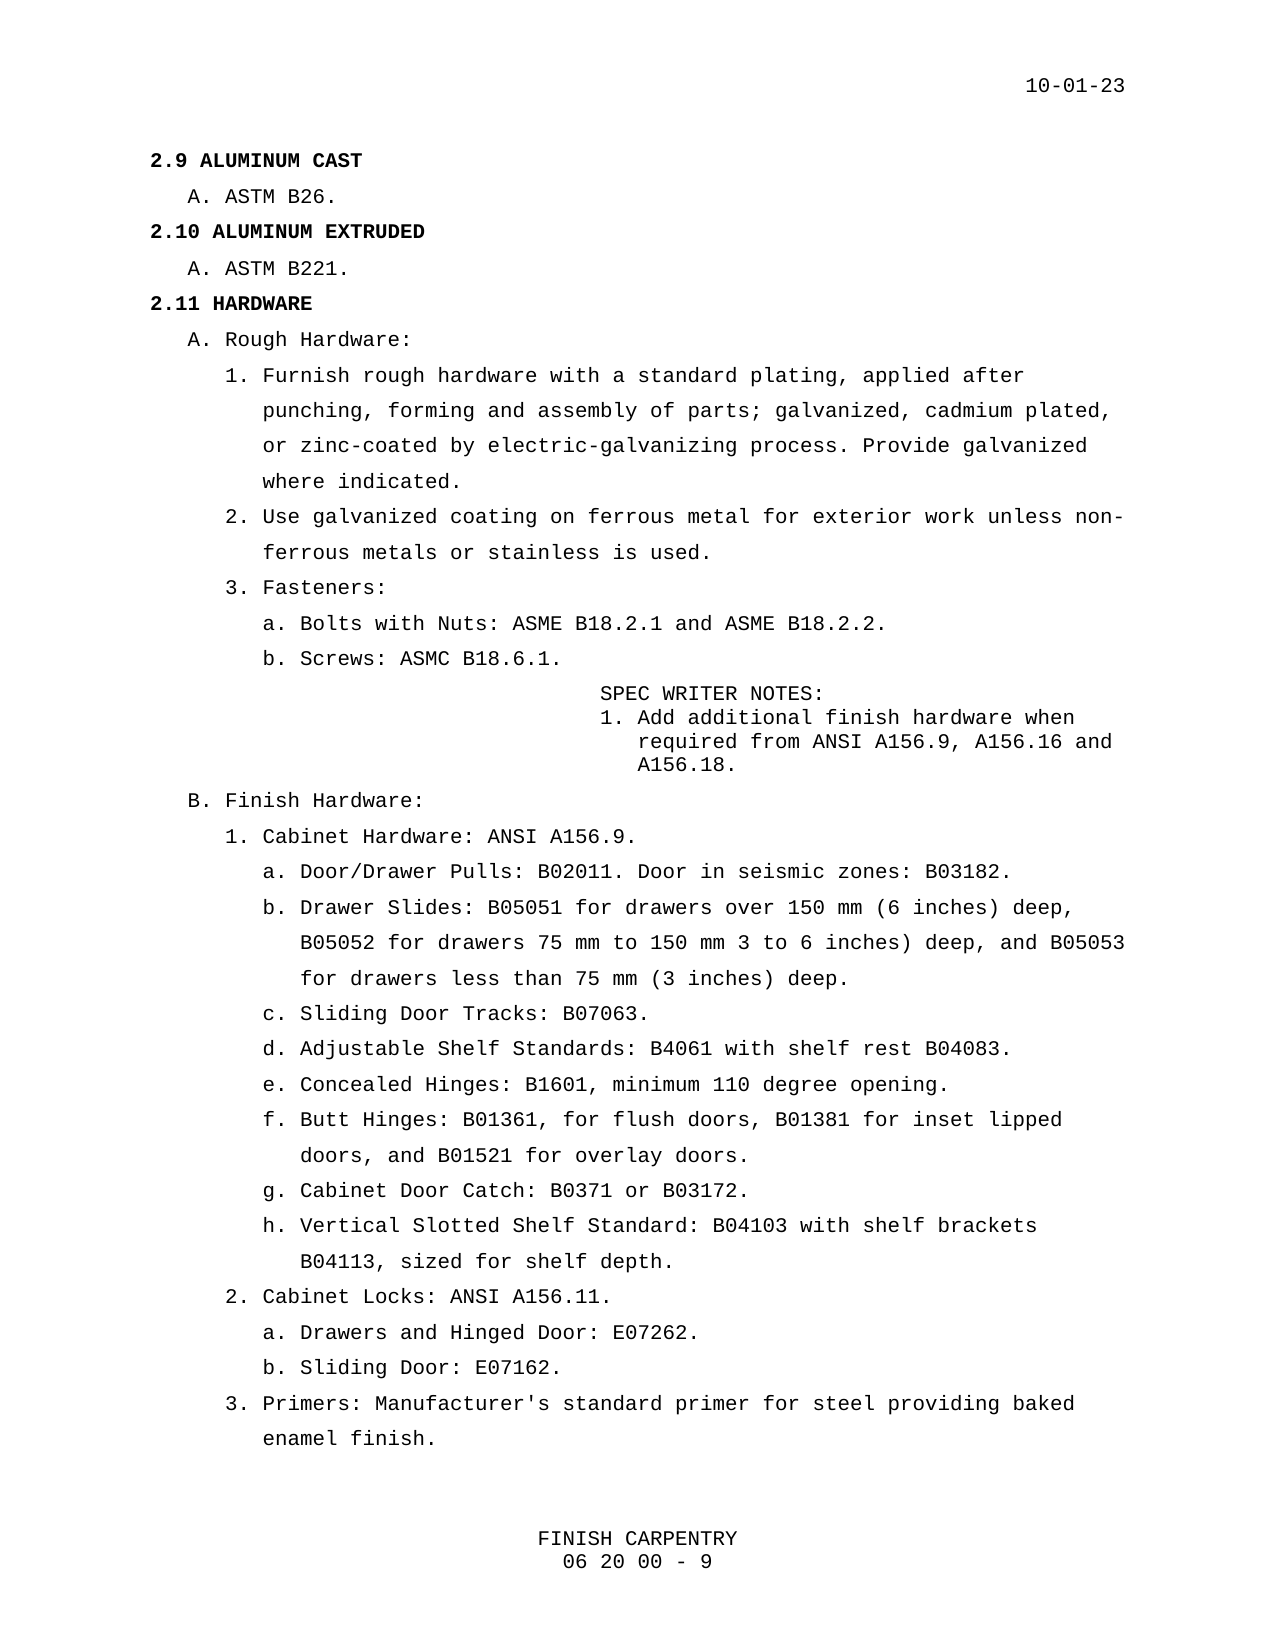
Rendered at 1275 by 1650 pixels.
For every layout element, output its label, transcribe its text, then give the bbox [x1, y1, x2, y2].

text c. Sliding Door Tracks: B07063. [262, 1003, 1125, 1027]
text d. Adjustable Shelf Standards: B4061 with shelf rest B04083. [262, 1038, 1125, 1062]
text a. Drawers and Hinged Door: E07262. [262, 1322, 1125, 1345]
text 2.11 HARDWARE [150, 293, 1125, 317]
text SPEC WRITER NOTES: [600, 683, 1125, 707]
text 3. Fasteners: [225, 577, 1125, 601]
text a. Bolts with Nuts: ASME B18.2.1 and ASME B18.2.2. [262, 613, 1125, 636]
text e. Concealed Hinges: B1601, minimum 110 degree opening. [262, 1074, 1125, 1097]
text 1. Add additional finish hardware when required from ANSI A156.9, A156.16 and A156.18. [600, 707, 1125, 778]
text A. ASTM B221. [187, 258, 1125, 281]
text B. Finish Hardware: [187, 791, 1125, 814]
text b. Screws: ASMC B18.6.1. [262, 648, 1125, 672]
text 2.9 ALUMINUM CAST [150, 150, 1125, 174]
text b. Sliding Door: E07162. [262, 1357, 1125, 1381]
text 2. Use galvanized coating on ferrous metal for exterior work unless non-ferrous metals or stainless is used. [225, 506, 1125, 565]
text b. Drawer Slides: B05051 for drawers over 150 mm (6 inches) deep, B05052 for drawers 75 mm to 150 mm 3 to 6 inches) deep, and B05053 for drawers less than 75 mm (3 inches) deep. [262, 897, 1125, 991]
text h. Vertical Slotted Shelf Standard: B04103 with shelf brackets B04113, sized for shelf depth. [262, 1216, 1125, 1274]
text 1. Cabinet Hardware: ANSI A156.9. [225, 826, 1125, 849]
text g. Cabinet Door Catch: B0371 or B03172. [262, 1180, 1125, 1204]
text A. ASTM B26. [187, 186, 1125, 210]
text A. Rough Hardware: [187, 329, 1125, 353]
text a. Door/Drawer Pulls: B02011. Door in seismic zones: B03182. [262, 861, 1125, 885]
text 2.10 ALUMINUM EXTRUDED [150, 222, 1125, 245]
text 1. Furnish rough hardware with a standard plating, applied after punching, forming and assembly of parts; galvanized, cadmium plated, or zinc-coated by electric-galvanizing process. Provide galvanized where indicated. [225, 365, 1125, 494]
text 3. Primers: Manufacturer's standard primer for steel providing baked enamel finish. [225, 1393, 1125, 1452]
text 2. Cabinet Locks: ANSI A156.11. [225, 1286, 1125, 1310]
text f. Butt Hinges: B01361, for flush doors, B01381 for inset lipped doors, and B01521 for overlay doors. [262, 1109, 1125, 1168]
